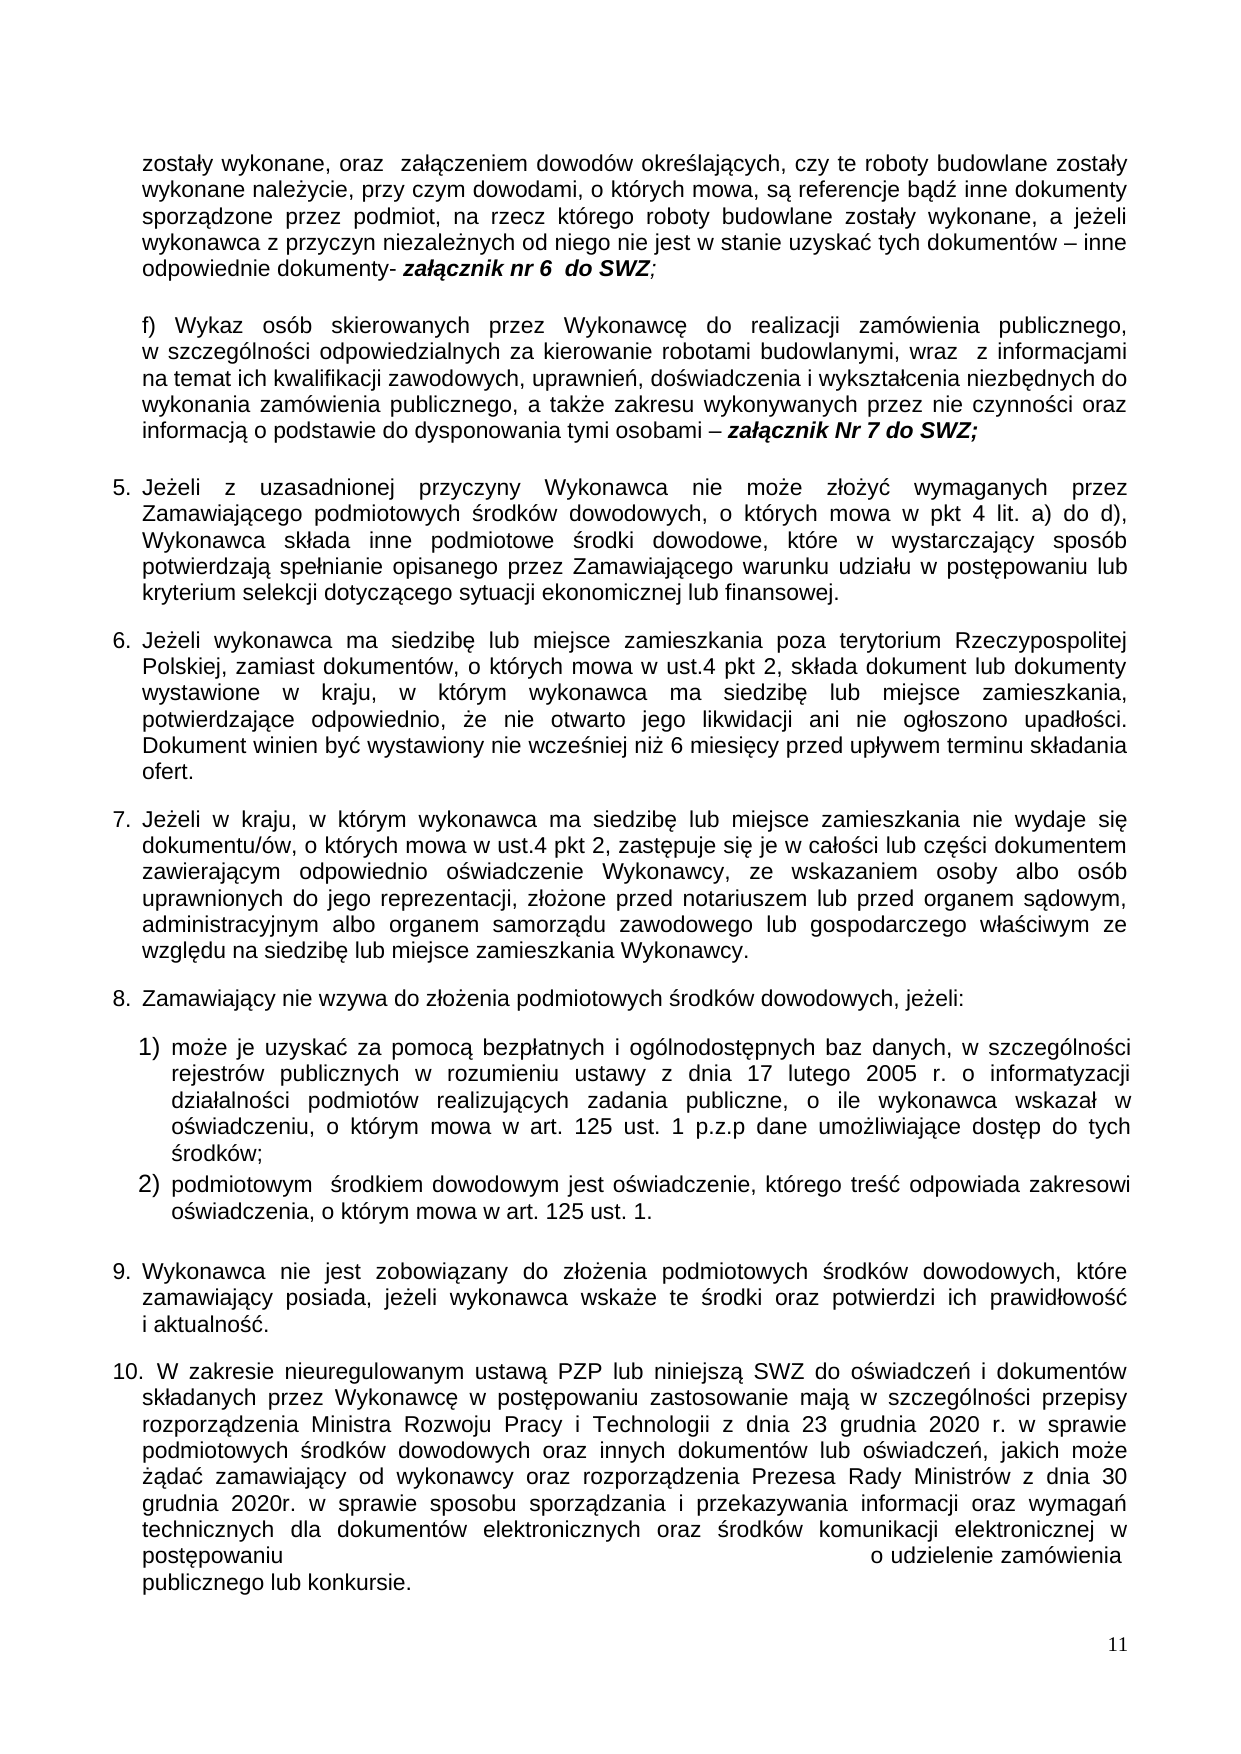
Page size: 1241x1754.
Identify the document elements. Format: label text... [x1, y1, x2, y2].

list Jeżeli wykonawca ma siedzibę lub miejsce zamieszkania poza terytorium Rzeczypospolitej Polskiej, zamiast dokumentów, o których mowa w ust.4 pkt 2, składa dokument lub dokumenty wystawione w kraju, w którym wykonawca ma siedzibę lub miejsce zamieszkania, potwierdzające odpowiednio, że nie otwarto jego likwidacji ani nie ogłoszono upadłości. Dokument winien być wystawiony nie wcześniej niż 6 miesięcy przed upływem terminu składania ofert. [112, 627, 1128, 785]
list Zamawiający nie wzywa do złożenia podmiotowych środków dowodowych, jeżeli: [112, 984, 1128, 1011]
list może je uzyskać za pomocą bezpłatnych i ogólnodostępnych baz danych, w szczególności rejestrów publicznych w rozumieniu ustawy z dnia 17 lutego 2005 r. o informatyzacji działalności podmiotów realizujących zadania publiczne, o ile wykonawca wskazał w oświadczeniu, o którym mowa w art. 125 ust. 1 p.z.p dane umożliwiające dostęp do tych środków; [138, 1032, 1132, 1166]
list podmiotowym środkiem dowodowym jest oświadczenie, którego treść odpowiada zakresowi oświadczenia, o którym mowa w art. 125 ust. 1. [138, 1169, 1132, 1224]
list Jeżeli z uzasadnionej przyczyny Wykonawca nie może złożyć wymaganych przez Zamawiającego podmiotowych środków dowodowych, o których mowa w pkt 4 lit. a) do d), Wykonawca składa inne podmiotowe środki dowodowe, które w wystarczający sposób potwierdzają spełnianie opisanego przez Zamawiającego warunku udziału w postępowaniu lub kryterium selekcji dotyczącego sytuacji ekonomicznej lub finansowej. [112, 474, 1128, 606]
list Wykonawca nie jest zobowiązany do złożenia podmiotowych środków dowodowych, które zamawiający posiada, jeżeli wykonawca wskaże te środki oraz potwierdzi ich prawidłowość i aktualność. [112, 1258, 1128, 1337]
text f) Wykaz osób skierowanych przez Wykonawcę do realizacji zamówienia publicznego, w szczególności odpowiedzialnych za kierowanie robotami budowlanymi, wraz z informacjami na temat ich kwalifikacji zawodowych, uprawnień, doświadczenia i wykształcenia niezbędnych do wykonania zamówienia publicznego, a także zakresu wykonywanych przez nie czynności oraz informacją o podstawie do dysponowania tymi osobami – załącznik Nr 7 do SWZ; [142, 312, 1128, 444]
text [142, 150, 1128, 282]
list Jeżeli w kraju, w którym wykonawca ma siedzibę lub miejsce zamieszkania nie wydaje się dokumentu/ów, o których mowa w ust.4 pkt 2, zastępuje się je w całości lub części dokumentem zawierającym odpowiednio oświadczenie Wykonawcy, ze wskazaniem osoby albo osób uprawnionych do jego reprezentacji, złożone przed notariuszem lub przed organem sądowym, administracyjnym albo organem samorządu zawodowego lub gospodarczego właściwym ze względu na siedzibę lub miejsce zamieszkania Wykonawcy. [112, 806, 1128, 964]
list W zakresie nieuregulowanym ustawą PZP lub niniejszą SWZ do oświadczeń i dokumentów składanych przez Wykonawcę w postępowaniu zastosowanie mają w szczególności przepisy rozporządzenia Ministra Rozwoju Pracy i Technologii z dnia 23 grudnia 2020 r. w sprawie podmiotowych środków dowodowych oraz innych dokumentów lub oświadczeń, jakich może żądać zamawiający od wykonawcy oraz rozporządzenia Prezesa Rady Ministrów z dnia 30 grudnia 2020r. w sprawie sposobu sporządzania i przekazywania informacji oraz wymagań technicznych dla dokumentów elektronicznych oraz środków komunikacji elektronicznej w postępowaniu o udzielenie zamówienia publicznego lub konkursie. [112, 1358, 1128, 1595]
